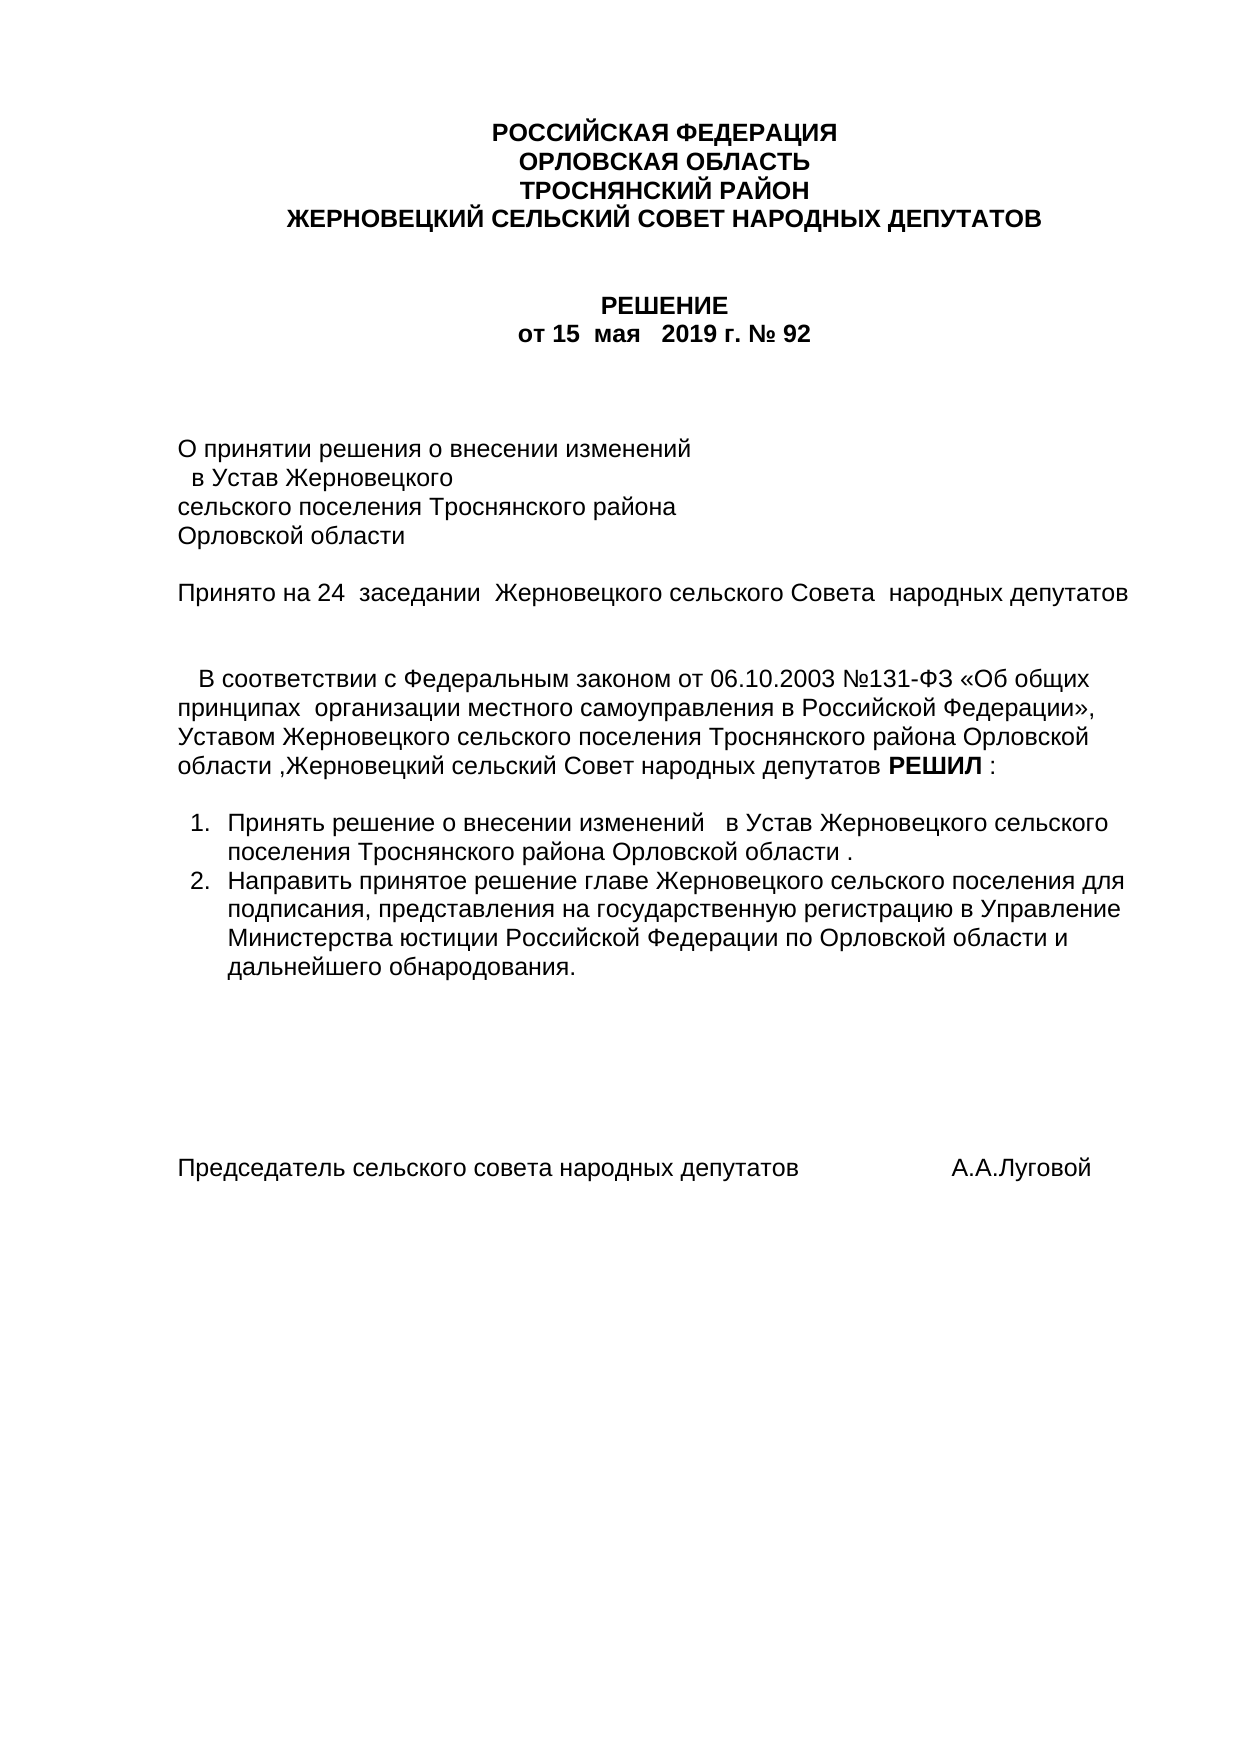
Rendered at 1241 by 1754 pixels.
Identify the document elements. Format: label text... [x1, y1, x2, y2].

text Орловской области [177, 521, 1152, 549]
text РОССИЙСКАЯ ФЕДЕРАЦИЯ [177, 118, 1152, 147]
list Принять решение о внесении изменений в Устав Жерновецкого сельского поселения Троснянского района Орловской области . [190, 808, 1152, 866]
text от 15 мая 2019 г. № 92 [177, 319, 1152, 348]
text в Устав Жерновецкого [177, 463, 1152, 492]
text Председатель сельского совета народных депутатов А.А.Луговой [177, 1153, 1152, 1182]
text В соответствии с Федеральным законом от 06.10.2003 №131-ФЗ «Об общих принципах организации местного самоуправления в Российской Федерации», Уставом Жерновецкого сельского поселения Троснянского района Орловской области ,Жерновецкий сельский Совет народных депутатов РЕШИЛ : [177, 664, 1152, 779]
text ОРЛОВСКАЯ ОБЛАСТЬ [177, 147, 1152, 176]
text РЕШЕНИЕ [177, 291, 1152, 319]
text О принятии решения о внесении изменений [177, 434, 1152, 463]
text Принято на 24 заседании Жерновецкого сельского Совета народных депутатов [177, 578, 1152, 607]
text сельского поселения Троснянского района [177, 492, 1152, 521]
list Направить принятое решение главе Жерновецкого сельского поселения для подписания, представления на государственную регистрацию в Управление Министерства юстиции Российской Федерации по Орловской области и дальнейшего обнародования. [190, 866, 1152, 981]
text ТРОСНЯНСКИЙ РАЙОН [177, 176, 1152, 204]
text ЖЕРНОВЕЦКИЙ СЕЛЬСКИЙ СОВЕТ НАРОДНЫХ ДЕПУТАТОВ [177, 204, 1152, 233]
